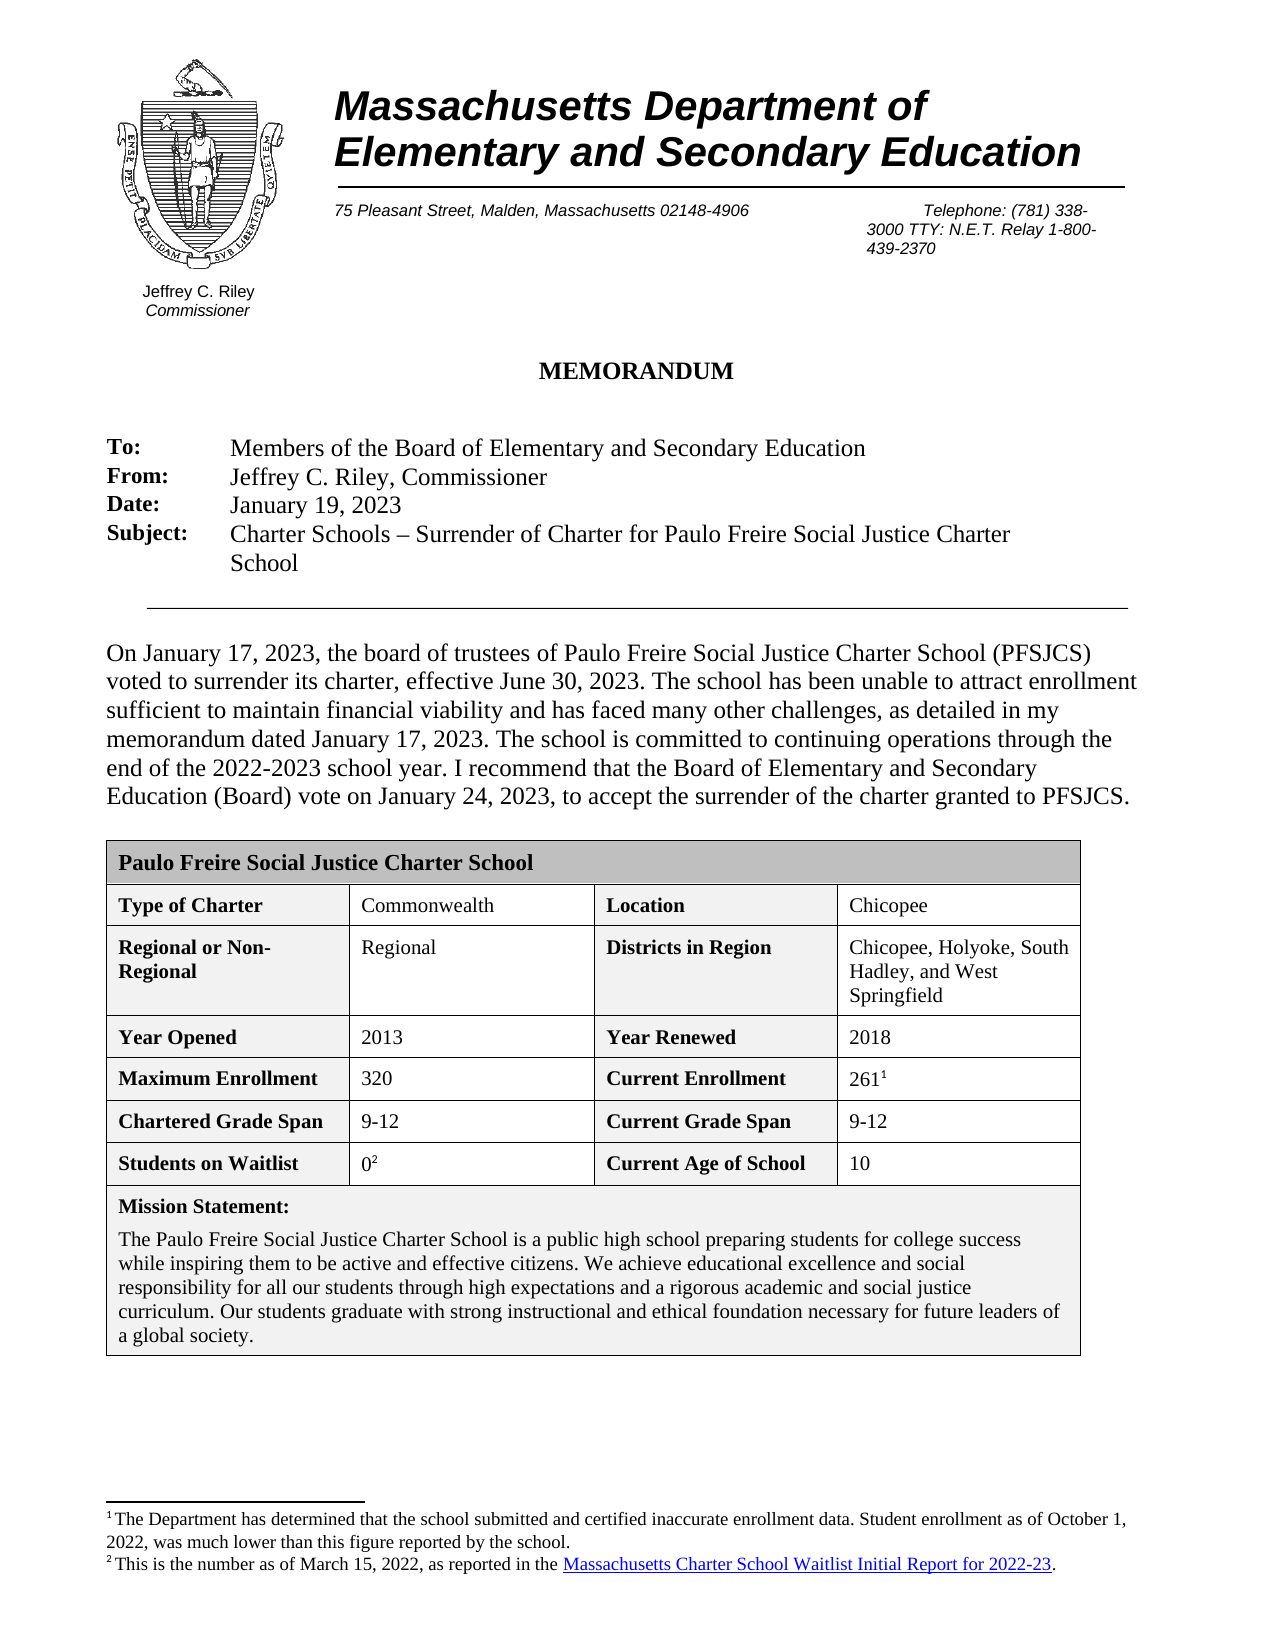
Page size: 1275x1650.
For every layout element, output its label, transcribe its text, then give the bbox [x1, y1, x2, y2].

table_header To: [106, 433, 229, 462]
table_cell Chartered Grade Span [107, 1101, 349, 1142]
table_cell Current Enrollment [595, 1058, 837, 1100]
text Jeffrey C. Riley [142, 282, 288, 301]
table_cell Subject: [106, 519, 229, 577]
table_cell 9-12 [838, 1101, 1080, 1142]
text On January 17, 2023, the board of trustees of Paulo Freire Social Justice Charter School (PFSJCS) voted to surrender its charter, effective June 30, 2023. The school has been unable to attract enrollment sufficient to maintain financial viability and has faced many other challenges, as detailed in my memorandum dated January 17, 2023. The school is committed to continuing operations through the end of the 2022-2023 school year. I recommend that the Board of Elementary and Secondary Education (Board) vote on January 24, 2023, to accept the surrender of the charter granted to PFSJCS. [106, 638, 1139, 810]
table_cell 10 [838, 1143, 1080, 1185]
table_cell January 19, 2023 [230, 491, 1081, 519]
table_cell Jeffrey C. Riley, Commissioner [230, 462, 1081, 491]
table_cell Year Opened [107, 1016, 349, 1057]
text MEMORANDUM [539, 356, 1139, 385]
table_cell 320 [350, 1058, 594, 1100]
text Commissioner [145, 301, 288, 320]
table_cell Chicopee, Holyoke, South Hadley, and West Springfield [838, 926, 1080, 1015]
table_cell Commonwealth [350, 885, 594, 925]
text 75 Pleasant Street, Malden, Massachusetts 02148-4906 Telephone: (781) 338-3000 TTY: N.E.T. Relay 1-800-439-2370 [334, 201, 1125, 258]
table_cell Mission Statement: The Paulo Freire Social Justice Charter School is a public high school preparing students for college success while inspiring them to be active and effective citizens. We achieve educational excellence and social responsibility for all our students through high expectations and a rigorous academic and social justice curriculum. Our students graduate with strong instructional and ethical foundation necessary for future leaders of a global society. [107, 1186, 1080, 1355]
table_cell Date: [106, 491, 229, 519]
table_cell 261 [838, 1058, 1080, 1100]
table_cell Regional or Non-Regional [107, 926, 349, 1015]
table_cell Current Grade Span [595, 1101, 837, 1142]
table_cell From: [106, 462, 229, 491]
table_cell 0 [350, 1143, 594, 1185]
table_cell 9-12 [350, 1101, 594, 1142]
table_cell Districts in Region [595, 926, 837, 1015]
table_header Members of the Board of Elementary and Secondary Education [230, 433, 1081, 462]
table_cell Charter Schools – Surrender of Charter for Paulo Freire Social Justice Charter School [230, 519, 1081, 577]
table_cell Year Renewed [595, 1016, 837, 1057]
table_cell Location [595, 885, 837, 925]
picture [117, 59, 285, 269]
table_cell Students on Waitlist [107, 1143, 349, 1185]
table_cell Chicopee [838, 885, 1080, 925]
table_cell Current Age of School [595, 1143, 837, 1185]
table_cell 2018 [838, 1016, 1080, 1057]
title Massachusetts Department of Elementary and Secondary Education [334, 83, 1139, 175]
table_cell 2013 [350, 1016, 594, 1057]
table_cell Maximum Enrollment [107, 1058, 349, 1100]
table_cell Regional [350, 926, 594, 1015]
table_cell Type of Charter [107, 885, 349, 925]
table_header Paulo Freire Social Justice Charter School [107, 841, 1080, 883]
